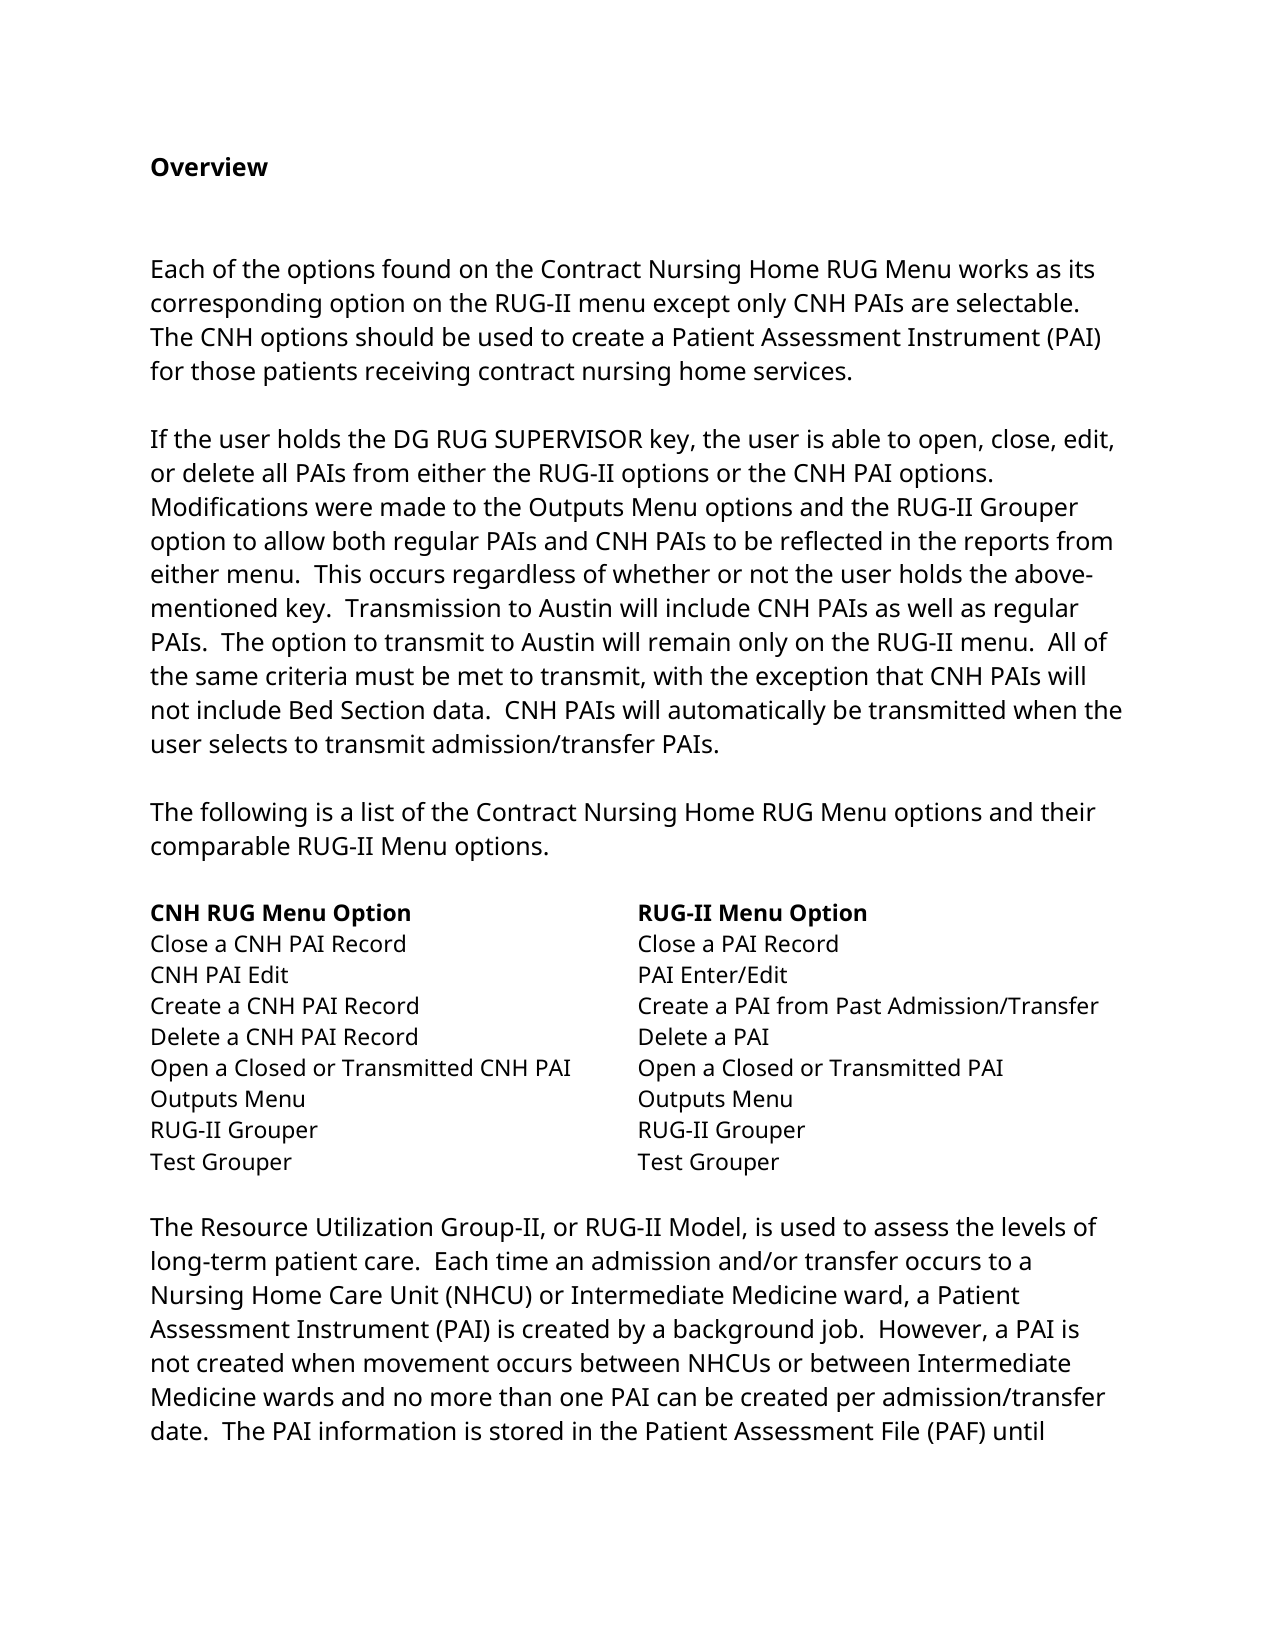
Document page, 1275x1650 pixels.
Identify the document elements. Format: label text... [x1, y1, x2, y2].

text Close a CNH PAI Record Close a PAI Record [150, 928, 1125, 959]
text Each of the options found on the Contract Nursing Home RUG Menu works as its corresponding option on the RUG-II menu except only CNH PAIs are selectable. The CNH options should be used to create a Patient Assessment Instrument (PAI) for those patients receiving contract nursing home services. [150, 252, 1125, 388]
text Open a Closed or Transmitted CNH PAI Open a Closed or Transmitted PAI [150, 1052, 1125, 1083]
text RUG-II Grouper RUG-II Grouper [150, 1114, 1125, 1145]
text Overview [150, 150, 1125, 184]
text Test Grouper Test Grouper [150, 1145, 1125, 1176]
text The following is a list of the Contract Nursing Home RUG Menu options and their comparable RUG-II Menu options. [150, 795, 1125, 863]
text CNH RUG Menu Option RUG-II Menu Option [150, 897, 1125, 928]
text Create a CNH PAI Record Create a PAI from Past Admission/Transfer [150, 990, 1125, 1021]
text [150, 1210, 1125, 1448]
text If the user holds the DG RUG SUPERVISOR key, the user is able to open, close, edit, or delete all PAIs from either the RUG-II options or the CNH PAI options. Modifications were made to the Outputs Menu options and the RUG-II Grouper option to allow both regular PAIs and CNH PAIs to be reflected in the reports from either menu. This occurs regardless of whether or not the user holds the above-mentioned key. Transmission to Austin will include CNH PAIs as well as regular PAIs. The option to transmit to Austin will remain only on the RUG-II menu. All of the same criteria must be met to transmit, with the exception that CNH PAIs will not include Bed Section data. CNH PAIs will automatically be transmitted when the user selects to transmit admission/transfer PAIs. [150, 422, 1125, 761]
text CNH PAI Edit PAI Enter/Edit [150, 959, 1125, 990]
text Outputs Menu Outputs Menu [150, 1083, 1125, 1114]
text Delete a CNH PAI Record Delete a PAI [150, 1021, 1125, 1052]
